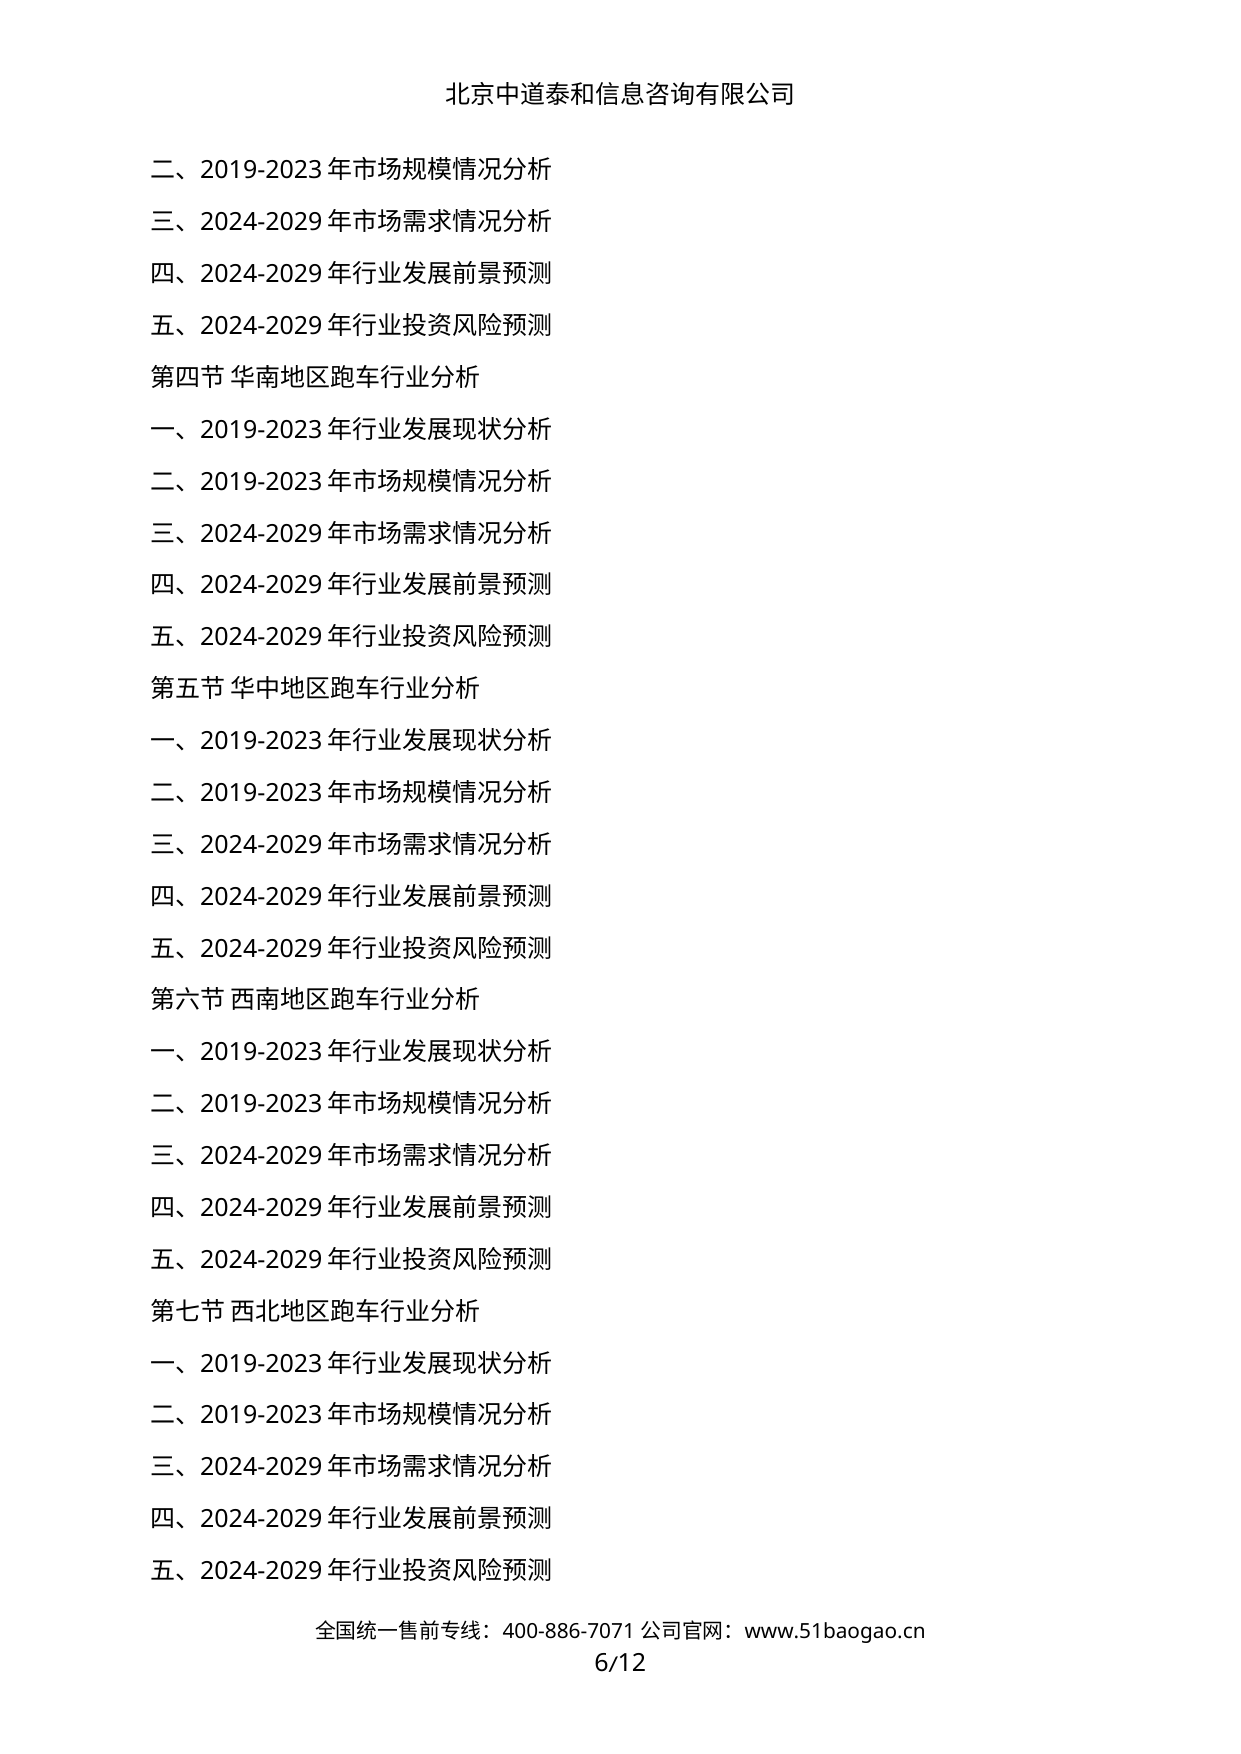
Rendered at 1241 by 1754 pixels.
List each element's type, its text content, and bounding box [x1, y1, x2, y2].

text 二、2019-2023年市场规模情况分析 [150, 461, 1090, 497]
text 第六节 西南地区跑车行业分析 [150, 980, 1090, 1016]
text 四、2024-2029年行业发展前景预测 [150, 1499, 1090, 1535]
text 三、2024-2029年市场需求情况分析 [150, 1447, 1090, 1483]
text 五、2024-2029年行业投资风险预测 [150, 617, 1090, 653]
text 五、2024-2029年行业投资风险预测 [150, 928, 1090, 964]
text 二、2019-2023年市场规模情况分析 [150, 1084, 1090, 1120]
text 一、2019-2023年行业发展现状分析 [150, 721, 1090, 757]
text 四、2024-2029年行业发展前景预测 [150, 1187, 1090, 1224]
text 第四节 华南地区跑车行业分析 [150, 357, 1090, 394]
text 一、2019-2023年行业发展现状分析 [150, 409, 1090, 446]
text 四、2024-2029年行业发展前景预测 [150, 254, 1090, 290]
text 五、2024-2029年行业投资风险预测 [150, 306, 1090, 342]
text 二、2019-2023年市场规模情况分析 [150, 150, 1090, 186]
text 五、2024-2029年行业投资风险预测 [150, 1239, 1090, 1276]
text 四、2024-2029年行业发展前景预测 [150, 876, 1090, 912]
text 三、2024-2029年市场需求情况分析 [150, 202, 1090, 238]
text 二、2019-2023年市场规模情况分析 [150, 1395, 1090, 1431]
text 四、2024-2029年行业发展前景预测 [150, 565, 1090, 601]
text 三、2024-2029年市场需求情况分析 [150, 824, 1090, 861]
text 第七节 西北地区跑车行业分析 [150, 1291, 1090, 1327]
text 三、2024-2029年市场需求情况分析 [150, 1136, 1090, 1172]
text 三、2024-2029年市场需求情况分析 [150, 513, 1090, 549]
text 一、2019-2023年行业发展现状分析 [150, 1343, 1090, 1379]
text 二、2019-2023年市场规模情况分析 [150, 772, 1090, 809]
text 第五节 华中地区跑车行业分析 [150, 669, 1090, 705]
text 五、2024-2029年行业投资风险预测 [150, 1551, 1090, 1587]
text 一、2019-2023年行业发展现状分析 [150, 1032, 1090, 1068]
